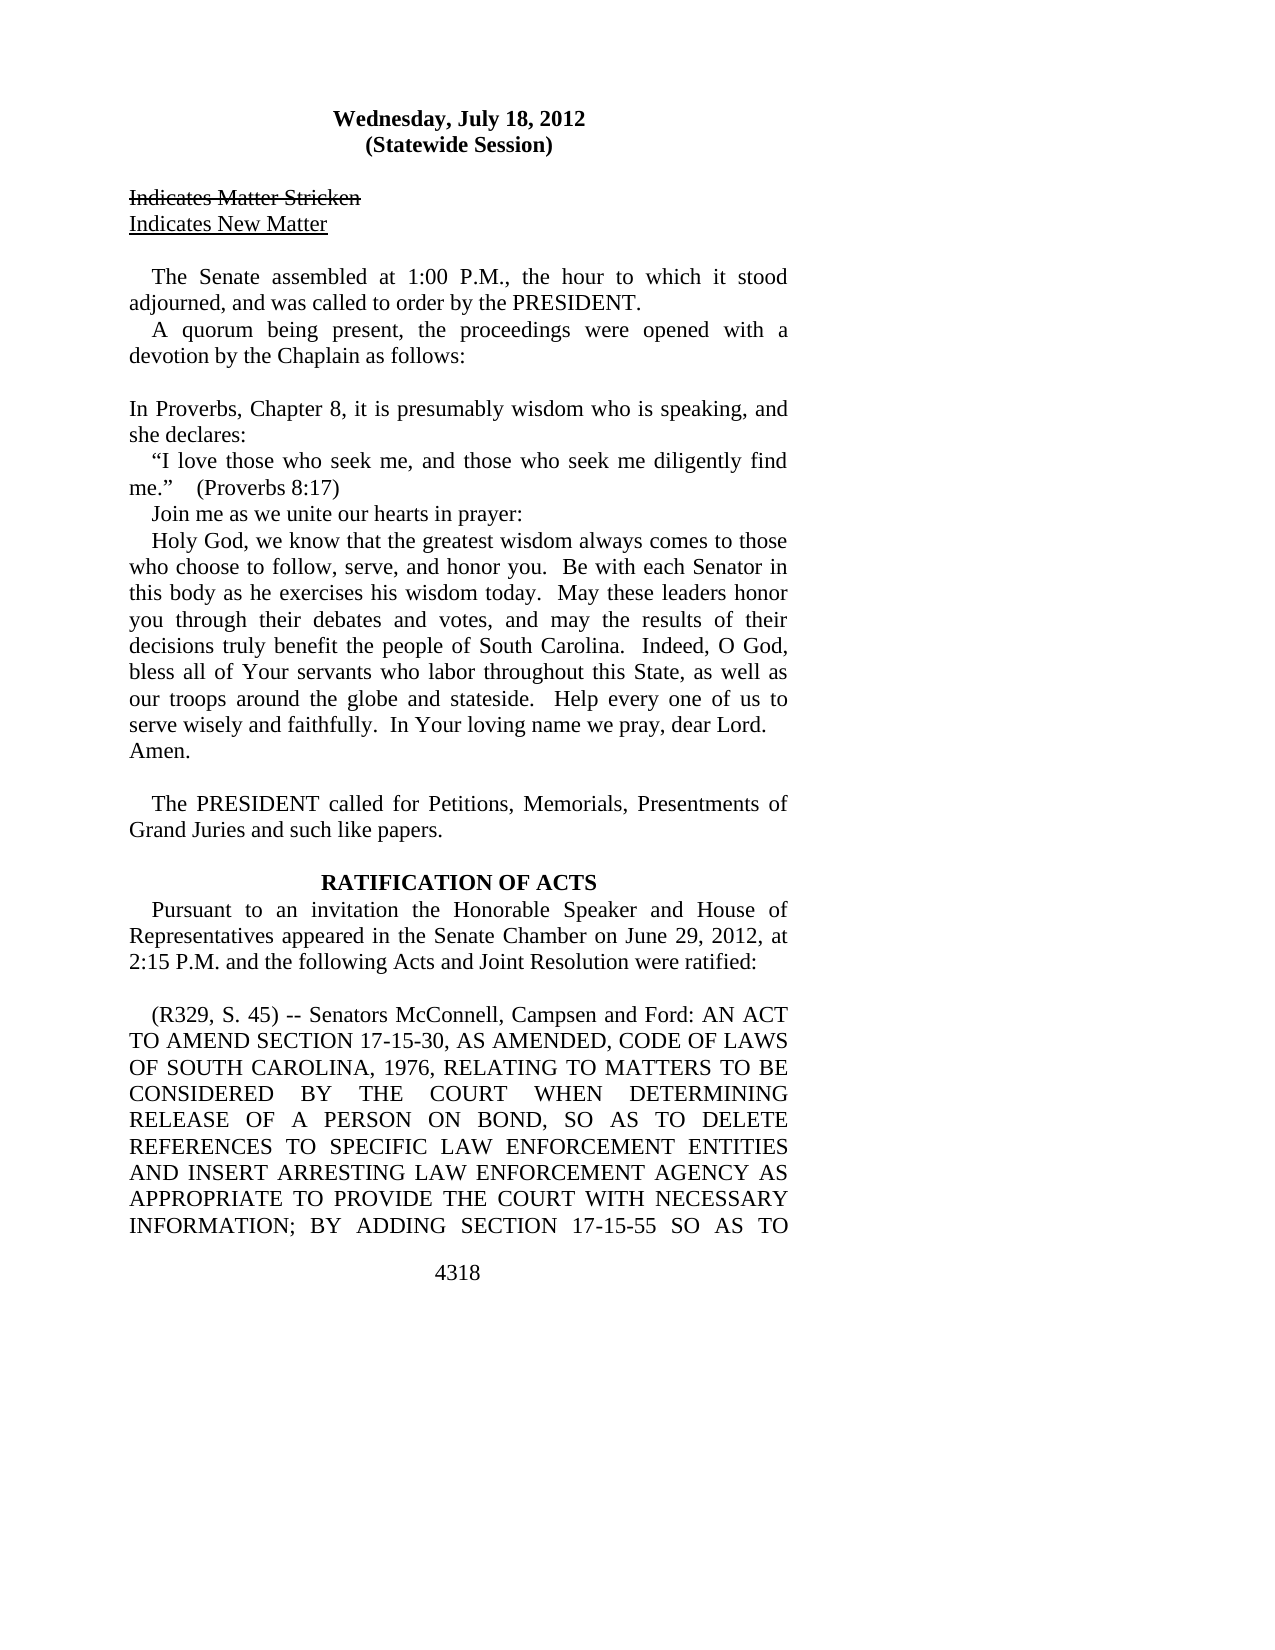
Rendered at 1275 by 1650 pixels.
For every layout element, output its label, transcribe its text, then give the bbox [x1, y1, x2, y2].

text Wednesday, July 18, 2012 [129, 105, 789, 131]
text Indicates Matter Stricken [129, 184, 789, 210]
text Holy God, we know that the greatest wisdom always comes to those who choose to follow, serve, and honor you. Be with each Senator in this body as he exercises his wisdom today. May these leaders honor you through their debates and votes, and may the results of their decisions truly benefit the people of South Carolina. Indeed, O God, bless all of Your servants who labor throughout this State, as well as our troops around the globe and stateside. Help every one of us to serve wisely and faithfully. In Your loving name we pray, dear Lord. [129, 527, 789, 737]
text (Statewide Session) [129, 131, 789, 158]
text The PRESIDENT called for Petitions, Memorials, Presentments of Grand Juries and such like papers. [129, 790, 789, 843]
text A quorum being present, the proceedings were opened with a devotion by the Chaplain as follows: [129, 316, 789, 368]
subtitle Indicates New Matter [129, 210, 789, 237]
text Amen. [129, 737, 789, 764]
text The Senate assembled at 1:00 P.M., the hour to which it stood adjourned, and was called to order by the PRESIDENT. [129, 263, 789, 316]
text RATIFICATION OF ACTS [129, 869, 789, 896]
text In Proverbs, Chapter 8, it is presumably wisdom who is speaking, and she declares: [129, 395, 789, 448]
text Pursuant to an invitation the Honorable Speaker and House of Representatives appeared in the Senate Chamber on June 29, 2012, at 2:15 P.M. and the following Acts and Joint Resolution were ratified: [129, 896, 789, 975]
text “I love those who seek me, and those who seek me diligently find me.” (Proverbs 8:17) [129, 448, 789, 500]
text Join me as we unite our hearts in prayer: [129, 500, 789, 527]
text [129, 1001, 789, 1238]
